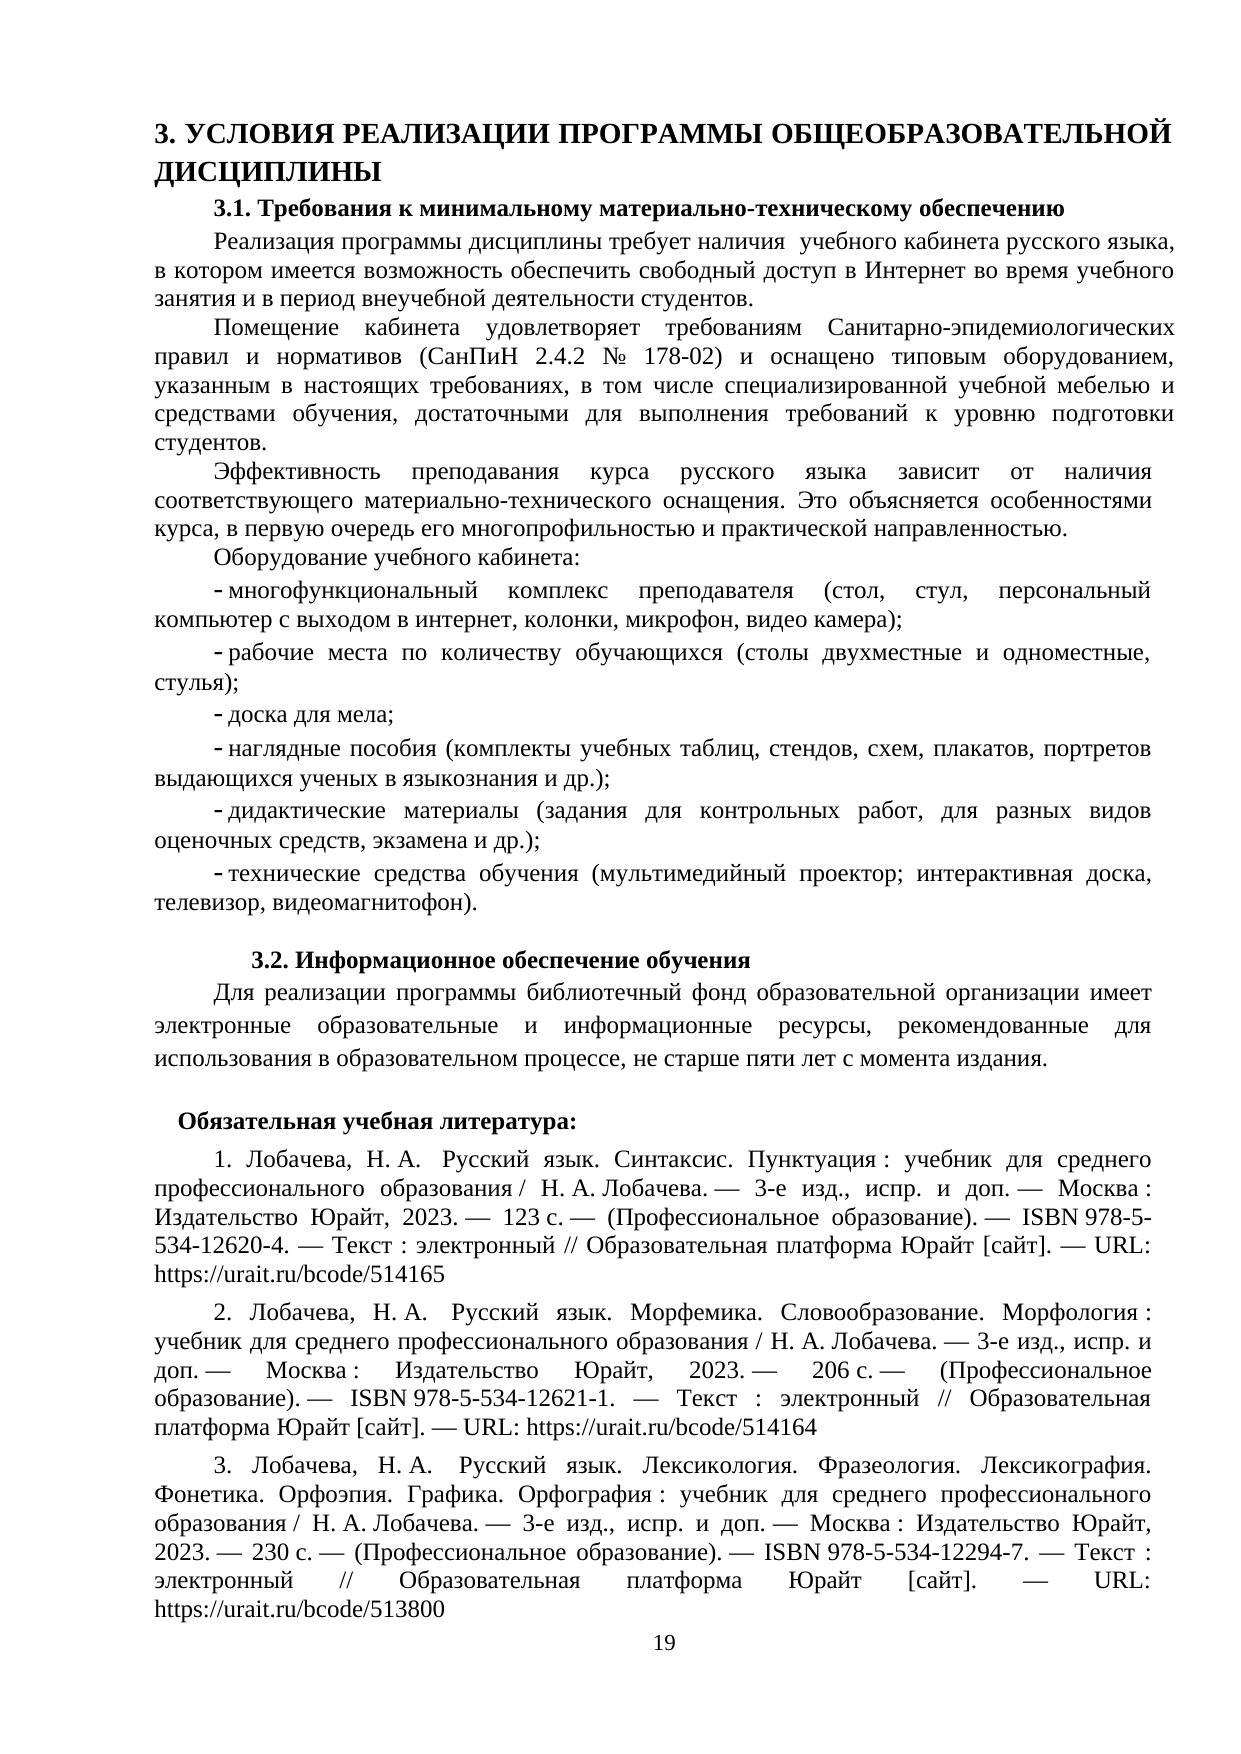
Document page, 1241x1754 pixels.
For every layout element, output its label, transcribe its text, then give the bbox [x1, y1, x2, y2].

list 3.1. Требования к минимальному материально-техническому обеспечению [154, 193, 1152, 222]
text Обязательная учебная литература: [177, 1106, 1176, 1135]
text Помещение кабинета удовлетворяет требованиям Санитарно-эпидемиологических правил и нормативов (СанПиН 2.4.2 № 178-02) и оснащено типовым оборудованием, указанным в настоящих требованиях, в том числе специализированной учебной мебелью и средствами обучения, достаточными для выполнения требований к уровню подготовки студентов. [154, 312, 1176, 456]
text Реализация программы дисциплины требует наличия учебного кабинета русского языка, в котором имеется возможность обеспечить свободный доступ в Интернет во время учебного занятия и в период внеучебной деятельности студентов. [154, 226, 1176, 312]
text Для реализации программы библиотечный фонд образовательной организации имеет электронные образовательные и информационные ресурсы, рекомендованные для использования в образовательном процессе, не старше пяти лет с момента издания. [154, 977, 1152, 1072]
text 3. Лобачева, Н. А. Русский язык. Лексикология. Фразеология. Лексикография. Фонетика. Орфоэпия. Графика. Орфография : учебник для среднего профессионального образования / Н. А. Лобачева. — 3-е изд., испр. и доп. — Москва : Издательство Юрайт, 2023. — 230 с. — (Профессиональное образование). — ISBN 978-5-534-12294-7. — Текст : электронный // Образовательная платформа Юрайт [сайт]. — URL: https://urait.ru/bcode/513800 [154, 1450, 1152, 1623]
list дидактические материалы (задания для контрольных работ, для разных видов оценочных средств, экзамена и др.); [154, 791, 1151, 854]
list технические средства обучения (мультимедийный проектор; интерактивная доска, телевизор, видеомагнитофон). [154, 854, 1152, 916]
list многофункциональный комплекс преподавателя (стол, стул, персональный компьютер с выходом в интернет, колонки, микрофон, видео камера); [154, 571, 1151, 633]
list рабочие места по количеству обучающихся (столы двухместные и одноместные, стулья); [154, 633, 1151, 696]
list наглядные пособия (комплекты учебных таблиц, стендов, схем, плакатов, портретов выдающихся ученых в языкознания и др.); [154, 729, 1151, 791]
text 2. Лобачева, Н. А. Русский язык. Морфемика. Словообразование. Морфология : учебник для среднего профессионального образования / Н. А. Лобачева. — 3-е изд., испр. и доп. — Москва : Издательство Юрайт, 2023. — 206 с. — (Профессиональное образование). — ISBN 978-5-534-12621-1. — Текст : электронный // Образовательная платформа Юрайт [сайт]. — URL: https://urait.ru/bcode/514164 [154, 1297, 1152, 1441]
list доска для мела; [154, 696, 1151, 729]
subtitle 3.2. Информационное обеспечение обучения [177, 945, 1176, 973]
text Оборудование учебного кабинета: [154, 542, 1176, 571]
subtitle 3. УСЛОВИЯ РЕАЛИЗАЦИИ ПРОГРАММЫ ОБЩЕОБРАЗОВАТЕЛЬНОЙ ДИСЦИПЛИНЫ [154, 116, 1173, 188]
text 1. Лобачева, Н. А. Русский язык. Синтаксис. Пунктуация : учебник для среднего профессионального образования / Н. А. Лобачева. — 3-е изд., испр. и доп. — Москва : Издательство Юрайт, 2023. — 123 с. — (Профессиональное образование). — ISBN 978-5-534-12620-4. — Текст : электронный // Образовательная платформа Юрайт [сайт]. — URL: https://urait.ru/bcode/514165 [154, 1144, 1152, 1288]
text Эффективность преподавания курса русского языка зависит от наличия соответствующего материально-технического оснащения. Это объясняется особенностями курса, в первую очередь его многопрофильностью и практической направленностью. [154, 456, 1152, 542]
